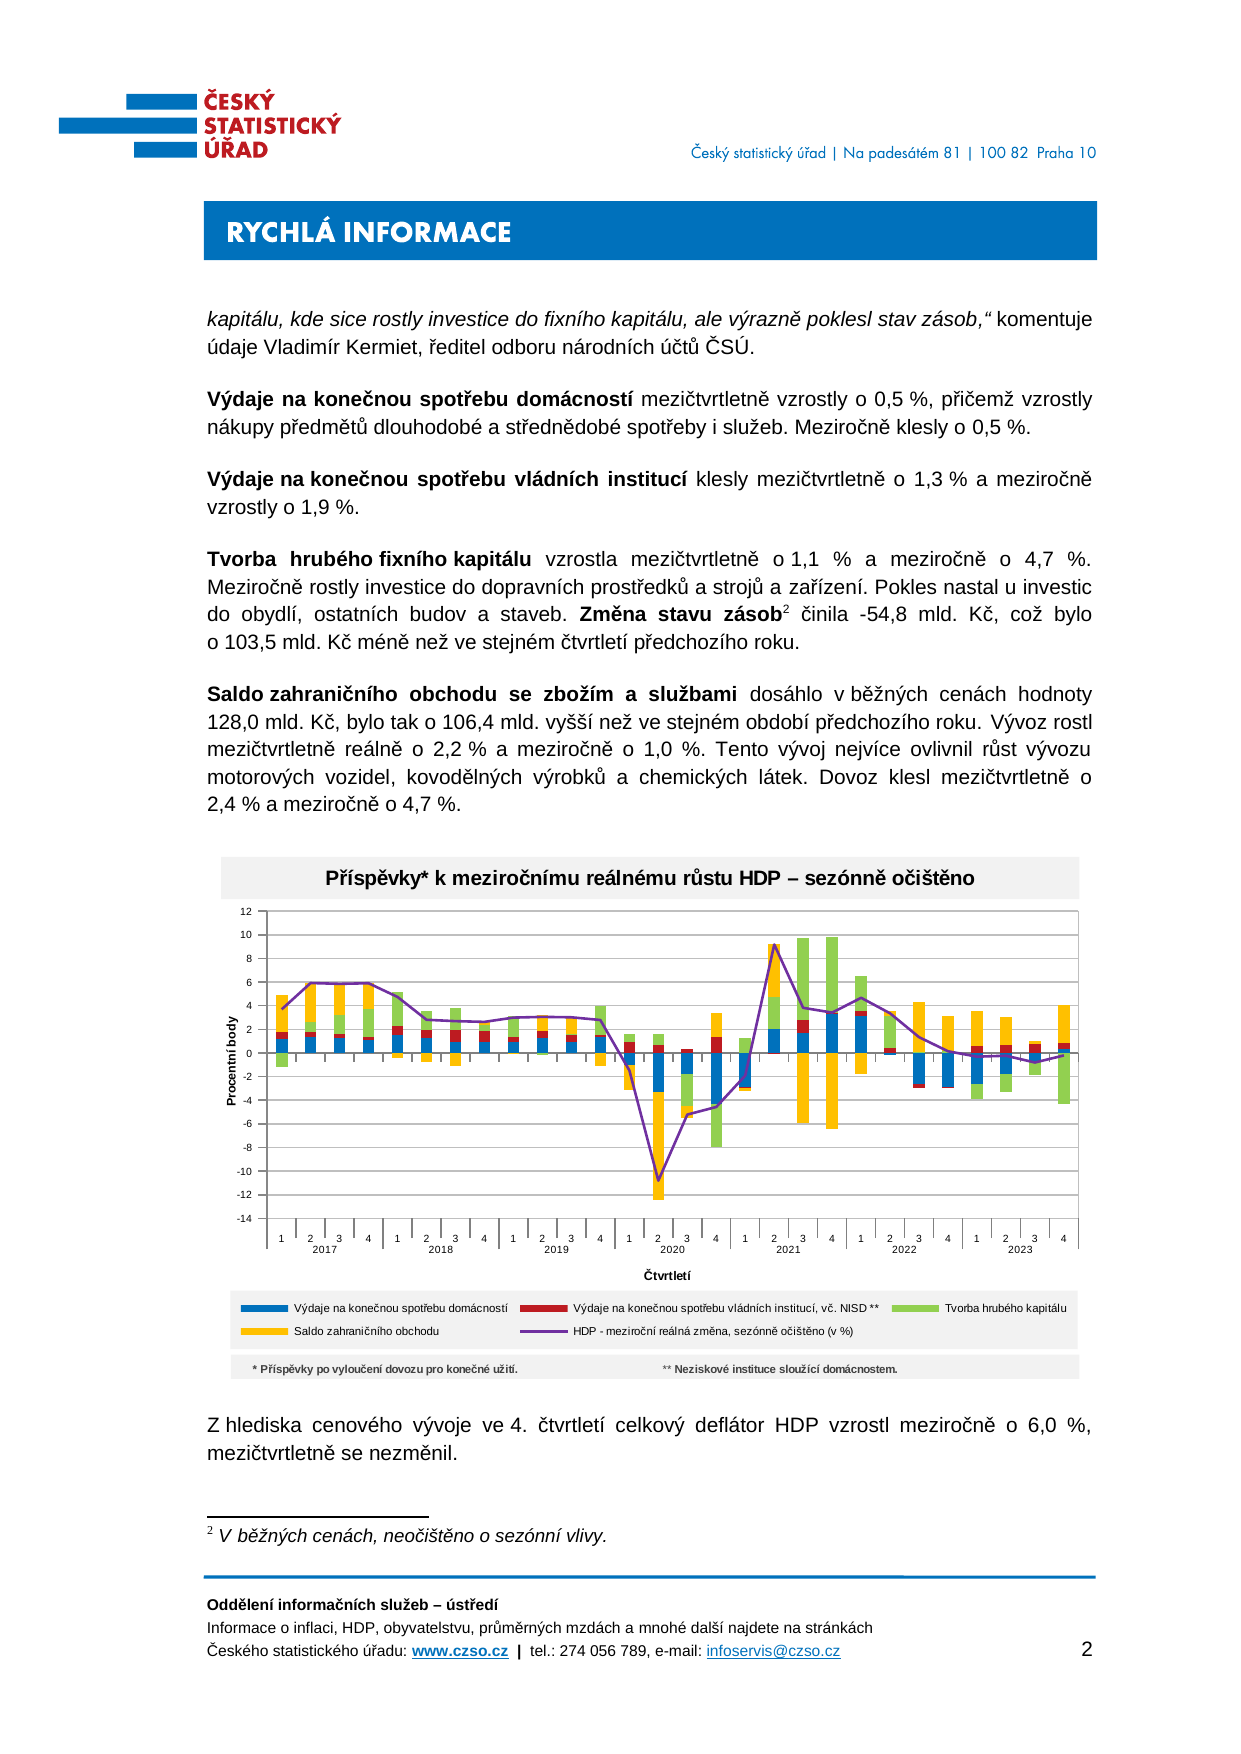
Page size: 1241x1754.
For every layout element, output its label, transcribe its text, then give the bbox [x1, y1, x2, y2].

text Výdaje na konečnou spotřebu vládních institucí klesly mezičtvrtletně o 1,3 % a meziročně vzrostly o 1,9 %. [207, 467, 1092, 518]
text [207, 307, 1092, 358]
text Tvorba hrubého fixního kapitálu vzrostla mezičtvrtletně o 1,1 % a meziročně o 4,7 %. Meziročně rostly investice do dopravních prostředků a strojů a zařízení. Pokles nastal u investic do obydlí, ostatních budov a staveb. Změna stavu zásob činila -54,8 mld. Kč, což bylo o 103,5 mld. Kč méně než ve stejném čtvrtletí předchozího roku. [207, 547, 1092, 653]
text Výdaje na konečnou spotřebu domácností mezičtvrtletně vzrostly o 0,5 %, přičemž vzrostly nákupy předmětů dlouhodobé a střednědobé spotřeby i služeb. Meziročně klesly o 0,5 %. [207, 387, 1092, 438]
text Z hlediska cenového vývoje ve 4. čtvrtletí celkový deflátor HDP vzrostl meziročně o 6,0 %, mezičtvrtletně se nezměnil. [207, 1413, 1092, 1464]
text Saldo zahraničního obchodu se zbožím a službami dosáhlo v běžných cenách hodnoty 128,0 mld. Kč, bylo tak o 106,4 mld. vyšší než ve stejném období předchozího roku. Vývoz rostl mezičtvrtletně reálně o 2,2 % a meziročně o 1,0 %. Tento vývoj nejvíce ovlivnil růst vývozu motorových vozidel, kovodělných výrobků a chemických látek. Dovoz klesl mezičtvrtletně o 2,4 % a meziročně o 4,7 %. [207, 682, 1092, 816]
